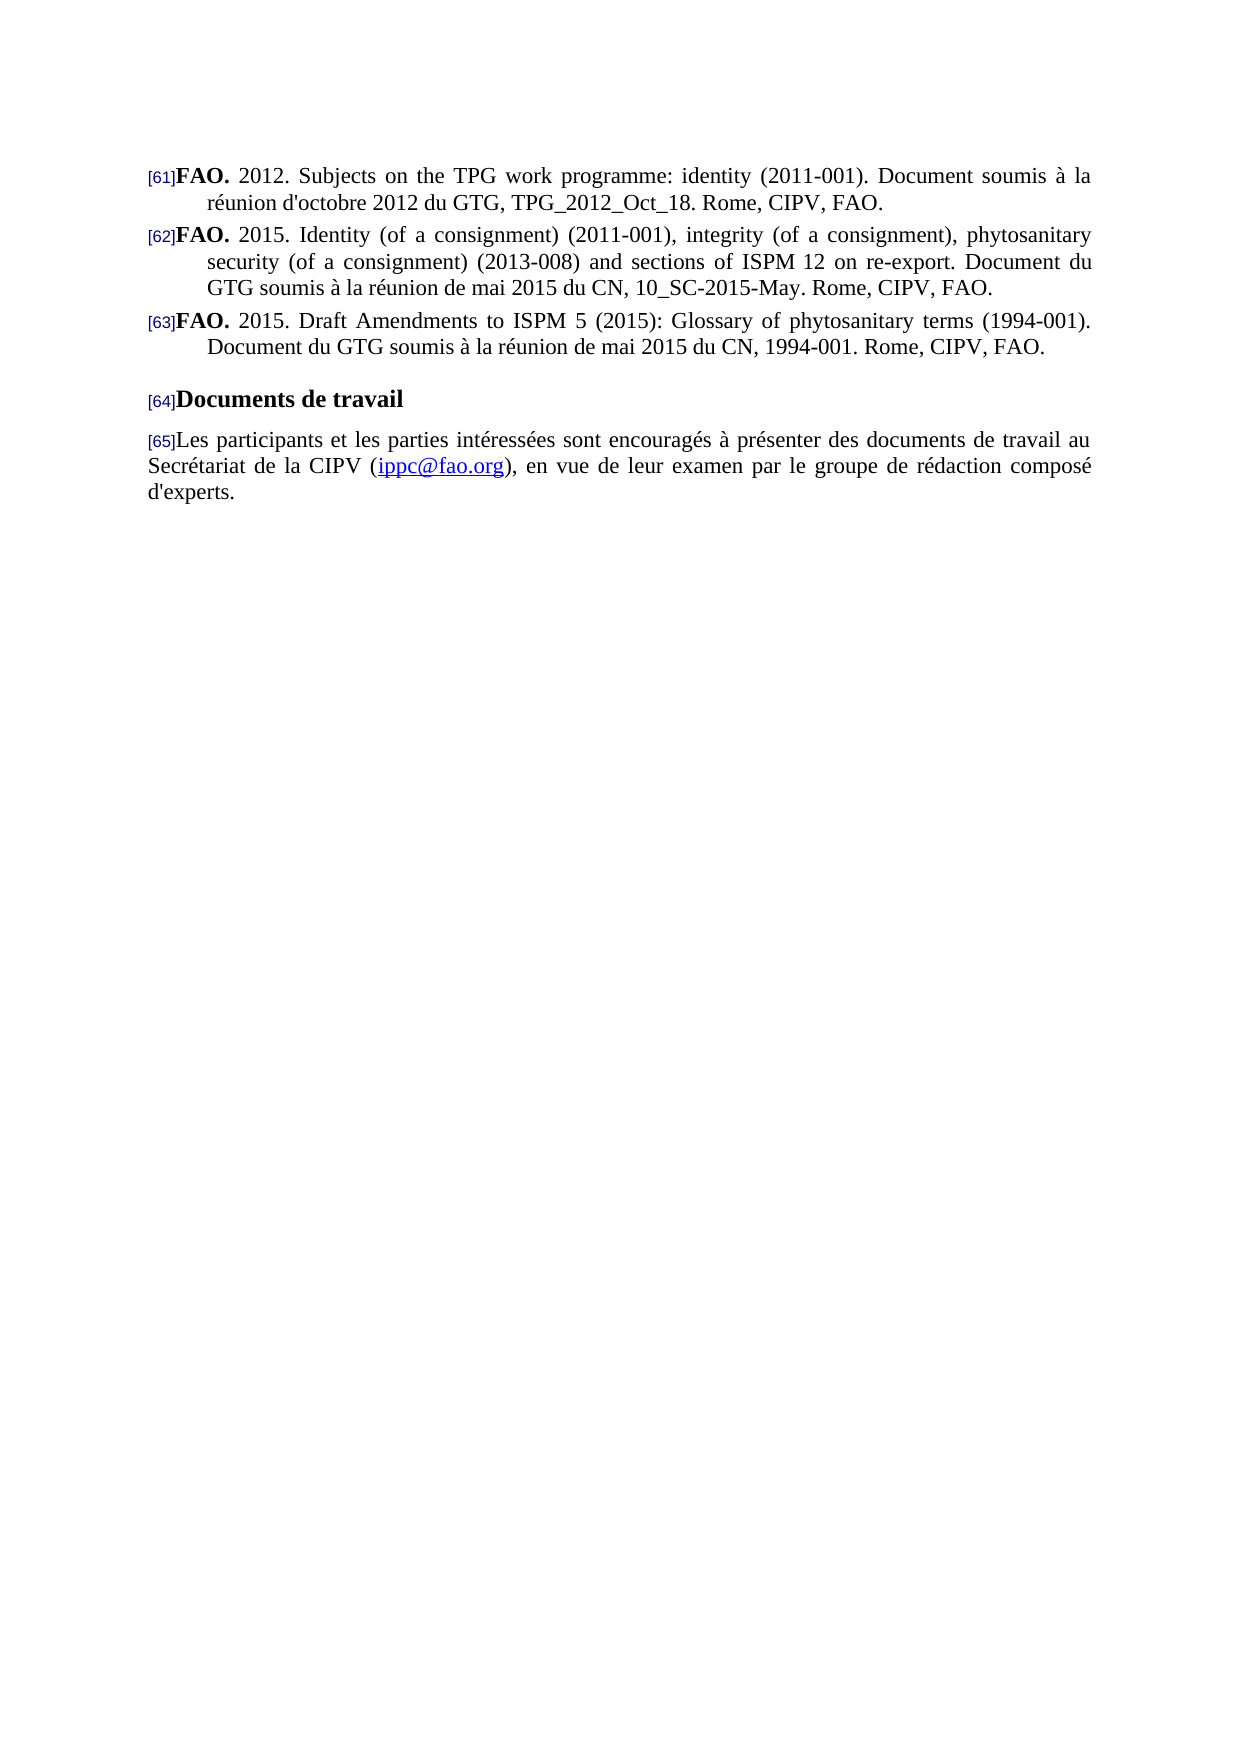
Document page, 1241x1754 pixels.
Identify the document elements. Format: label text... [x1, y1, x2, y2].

text [65]Les participants et les parties intéressées sont encouragés à présenter des documents de travail au Secrétariat de la CIPV (ippc@fao.org), en vue de leur examen par le groupe de rédaction composé d'experts. [148, 426, 1092, 505]
text [62]FAO. 2015. Identity (of a consignment) (2011-001), integrity (of a consignment), phytosanitary security (of a consignment) (2013-008) and sections of ISPM 12 on re-export. Document du GTG soumis à la réunion de mai 2015 du CN, 10_SC-2015-May. Rome, CIPV, FAO. [148, 221, 1092, 300]
text [63]FAO. 2015. Draft Amendments to ISPM 5 (2015): Glossary of phytosanitary terms (1994-001). Document du GTG soumis à la réunion de mai 2015 du CN, 1994-001. Rome, CIPV, FAO. [148, 307, 1092, 359]
text [61]FAO. 2012. Subjects on the TPG work programme: identity (2011-001). Document soumis à la réunion d'octobre 2012 du GTG, TPG_2012_Oct_18. Rome, CIPV, FAO. [148, 162, 1092, 215]
subtitle [64]Documents de travail [148, 384, 1092, 413]
